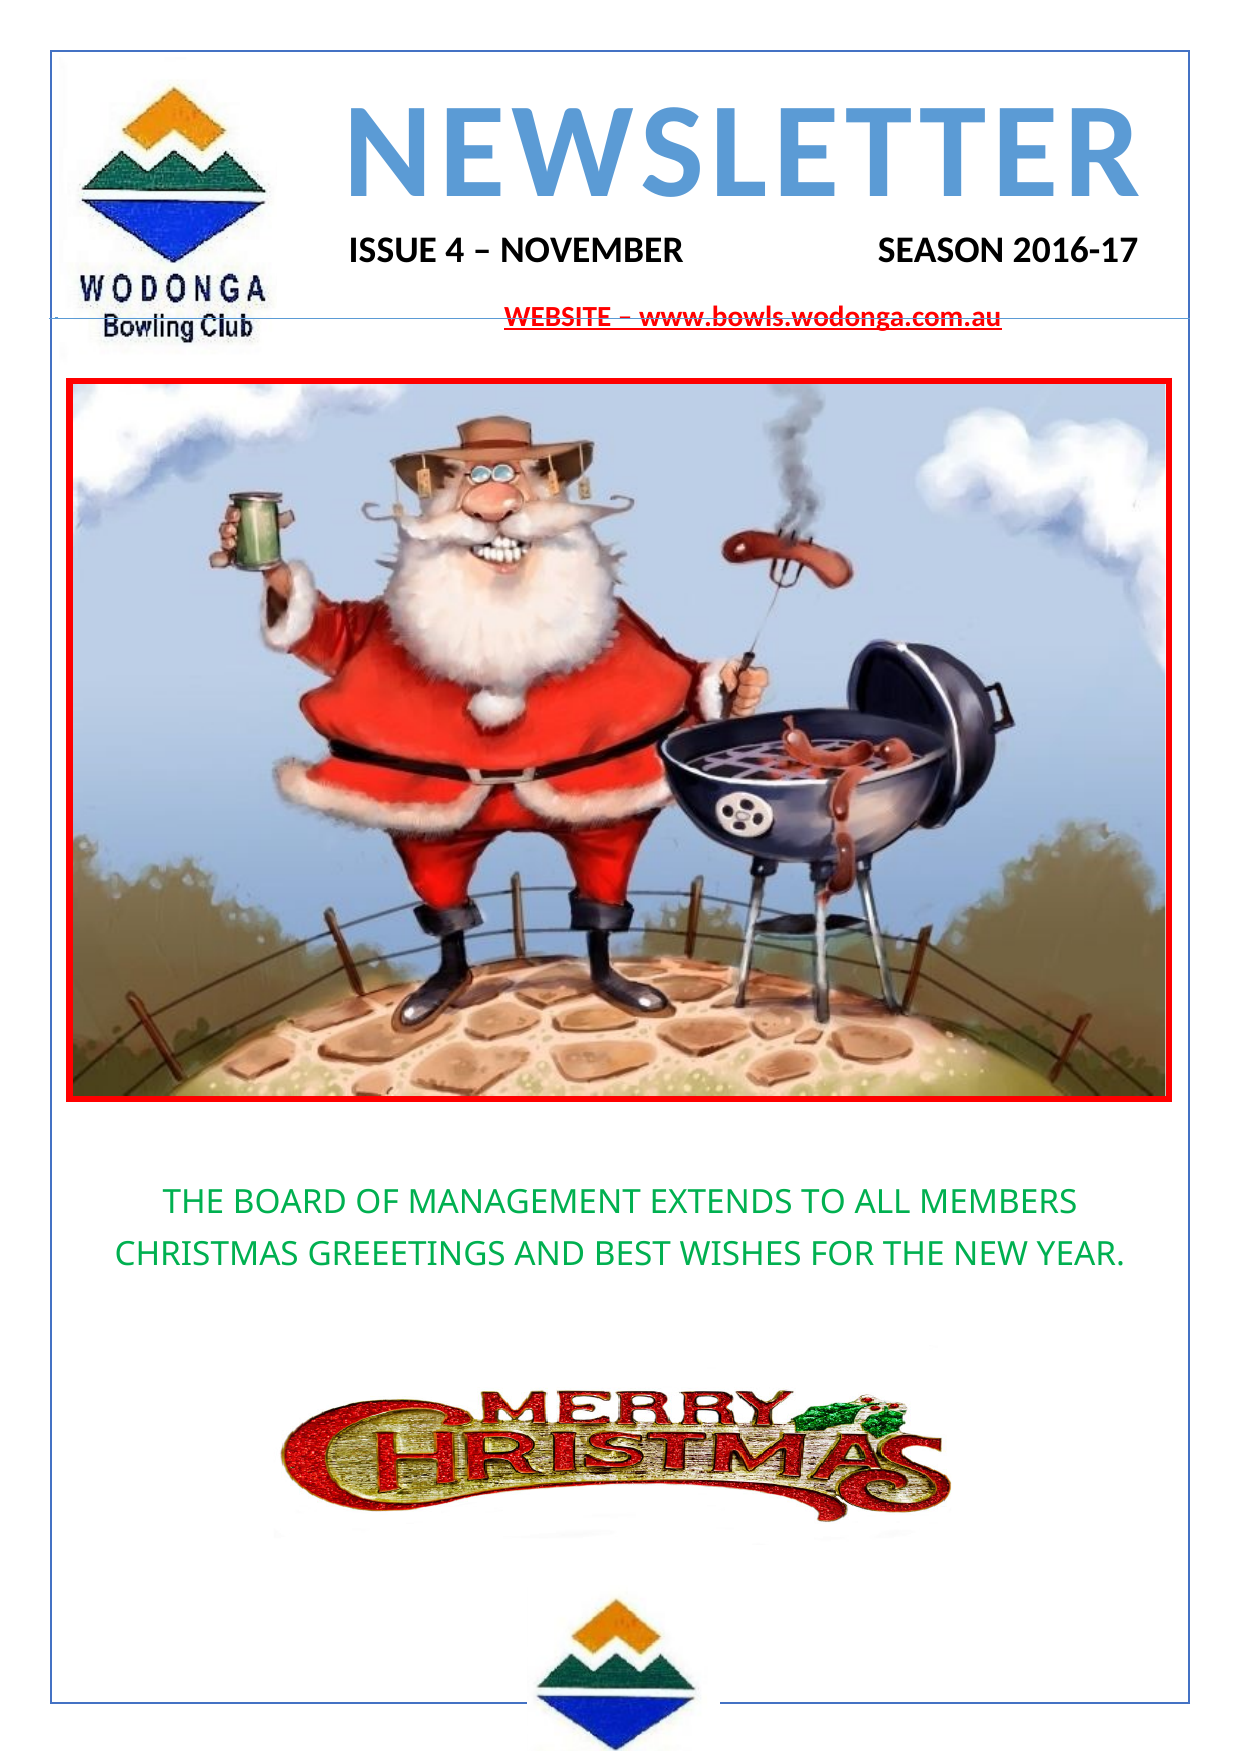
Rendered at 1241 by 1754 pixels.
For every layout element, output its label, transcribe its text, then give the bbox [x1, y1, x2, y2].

picture [273, 1332, 951, 1545]
picture [58, 319, 276, 369]
picture [526, 1583, 720, 1750]
picture [73, 384, 1166, 1096]
picture [58, 57, 276, 318]
text THE BOARD OF MANAGEMENT EXTENDS TO ALL MEMBERS CHRISTMAS GREEETINGS AND BEST WISHES FOR THE NEW YEAR. [75, 1102, 1165, 1276]
